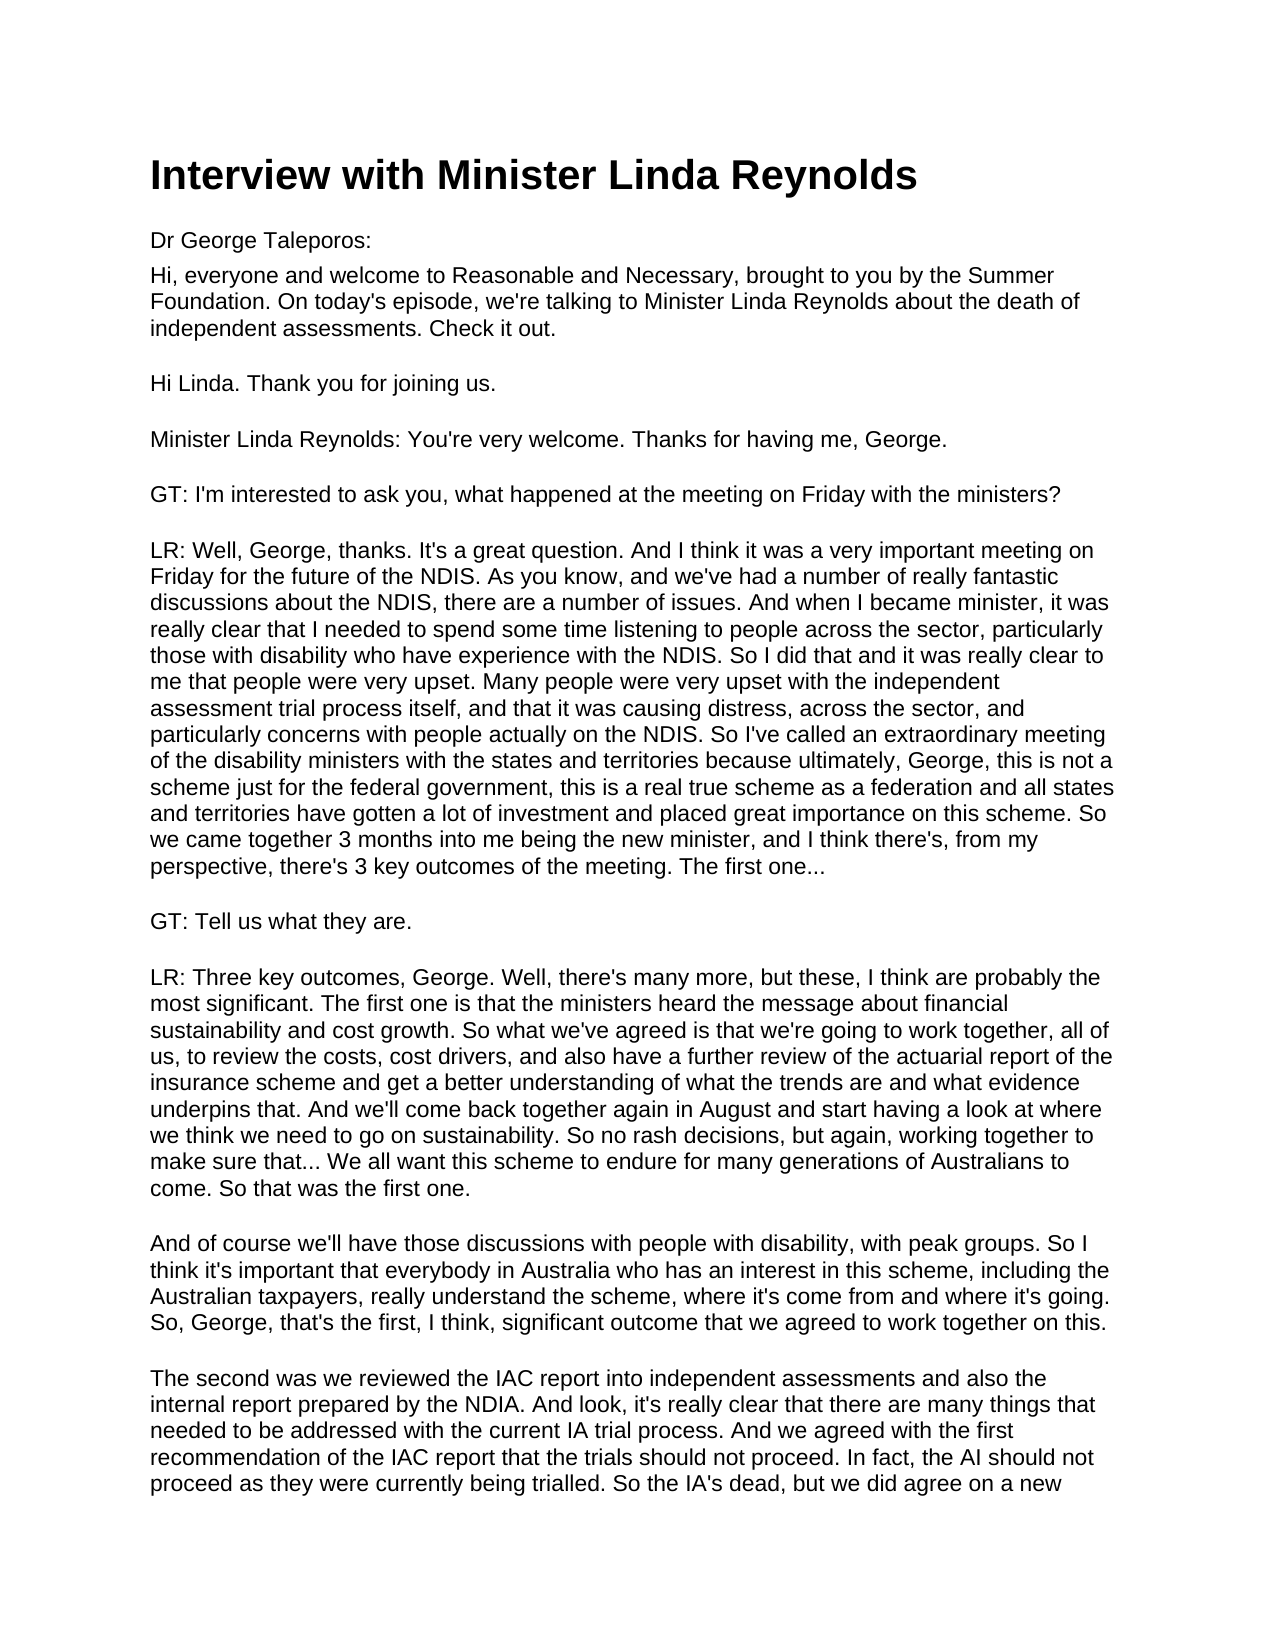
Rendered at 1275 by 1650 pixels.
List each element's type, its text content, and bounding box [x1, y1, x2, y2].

text GT: Tell us what they are. [150, 908, 1125, 935]
text LR: Three key outcomes, George. Well, there's many more, but these, I think are probably the most significant. The first one is that the ministers heard the message about financial sustainability and cost growth. So what we've agreed is that we're going to work together, all of us, to review the costs, cost drivers, and also have a further review of the actuarial report of the insurance scheme and get a better understanding of what the trends are and what evidence underpins that. And we'll come back together again in August and start having a look at where we think we need to go on sustainability. So no rash decisions, but again, working together to make sure that... We all want this scheme to endure for many generations of Australians to come. So that was the first one. [150, 964, 1125, 1201]
text Hi, everyone and welcome to Reasonable and Necessary, brought to you by the Summer Foundation. On today's episode, we're talking to Minister Linda Reynolds about the death of independent assessments. Check it out. [150, 262, 1125, 341]
text GT: I'm interested to ask you, what happened at the meeting on Friday with the ministers? [150, 481, 1125, 507]
text Minister Linda Reynolds: You're very welcome. Thanks for having me, George. [150, 426, 1125, 452]
text Dr George Taleporos: [150, 227, 1125, 253]
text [150, 1365, 1125, 1497]
text Interview with Minister Linda Reynolds [150, 150, 1125, 198]
text LR: Well, George, thanks. It's a great question. And I think it was a very important meeting on Friday for the future of the NDIS. As you know, and we've had a number of really fantastic discussions about the NDIS, there are a number of issues. And when I became minister, it was really clear that I needed to spend some time listening to people across the sector, particularly those with disability who have experience with the NDIS. So I did that and it was really clear to me that people were very upset. Many people were very upset with the independent assessment trial process itself, and that it was causing distress, across the sector, and particularly concerns with people actually on the NDIS. So I've called an extraordinary meeting of the disability ministers with the states and territories because ultimately, George, this is not a scheme just for the federal government, this is a real true scheme as a federation and all states and territories have gotten a lot of investment and placed great importance on this scheme. So we came together 3 months into me being the new minister, and I think there's, from my perspective, there's 3 key outcomes of the meeting. The first one... [150, 537, 1125, 879]
text And of course we'll have those discussions with people with disability, with peak groups. So I think it's important that everybody in Australia who has an interest in this scheme, including the Australian taxpayers, really understand the scheme, where it's come from and where it's going. So, George, that's the first, I think, significant outcome that we agreed to work together on this. [150, 1230, 1125, 1336]
text Hi Linda. Thank you for joining us. [150, 370, 1125, 396]
